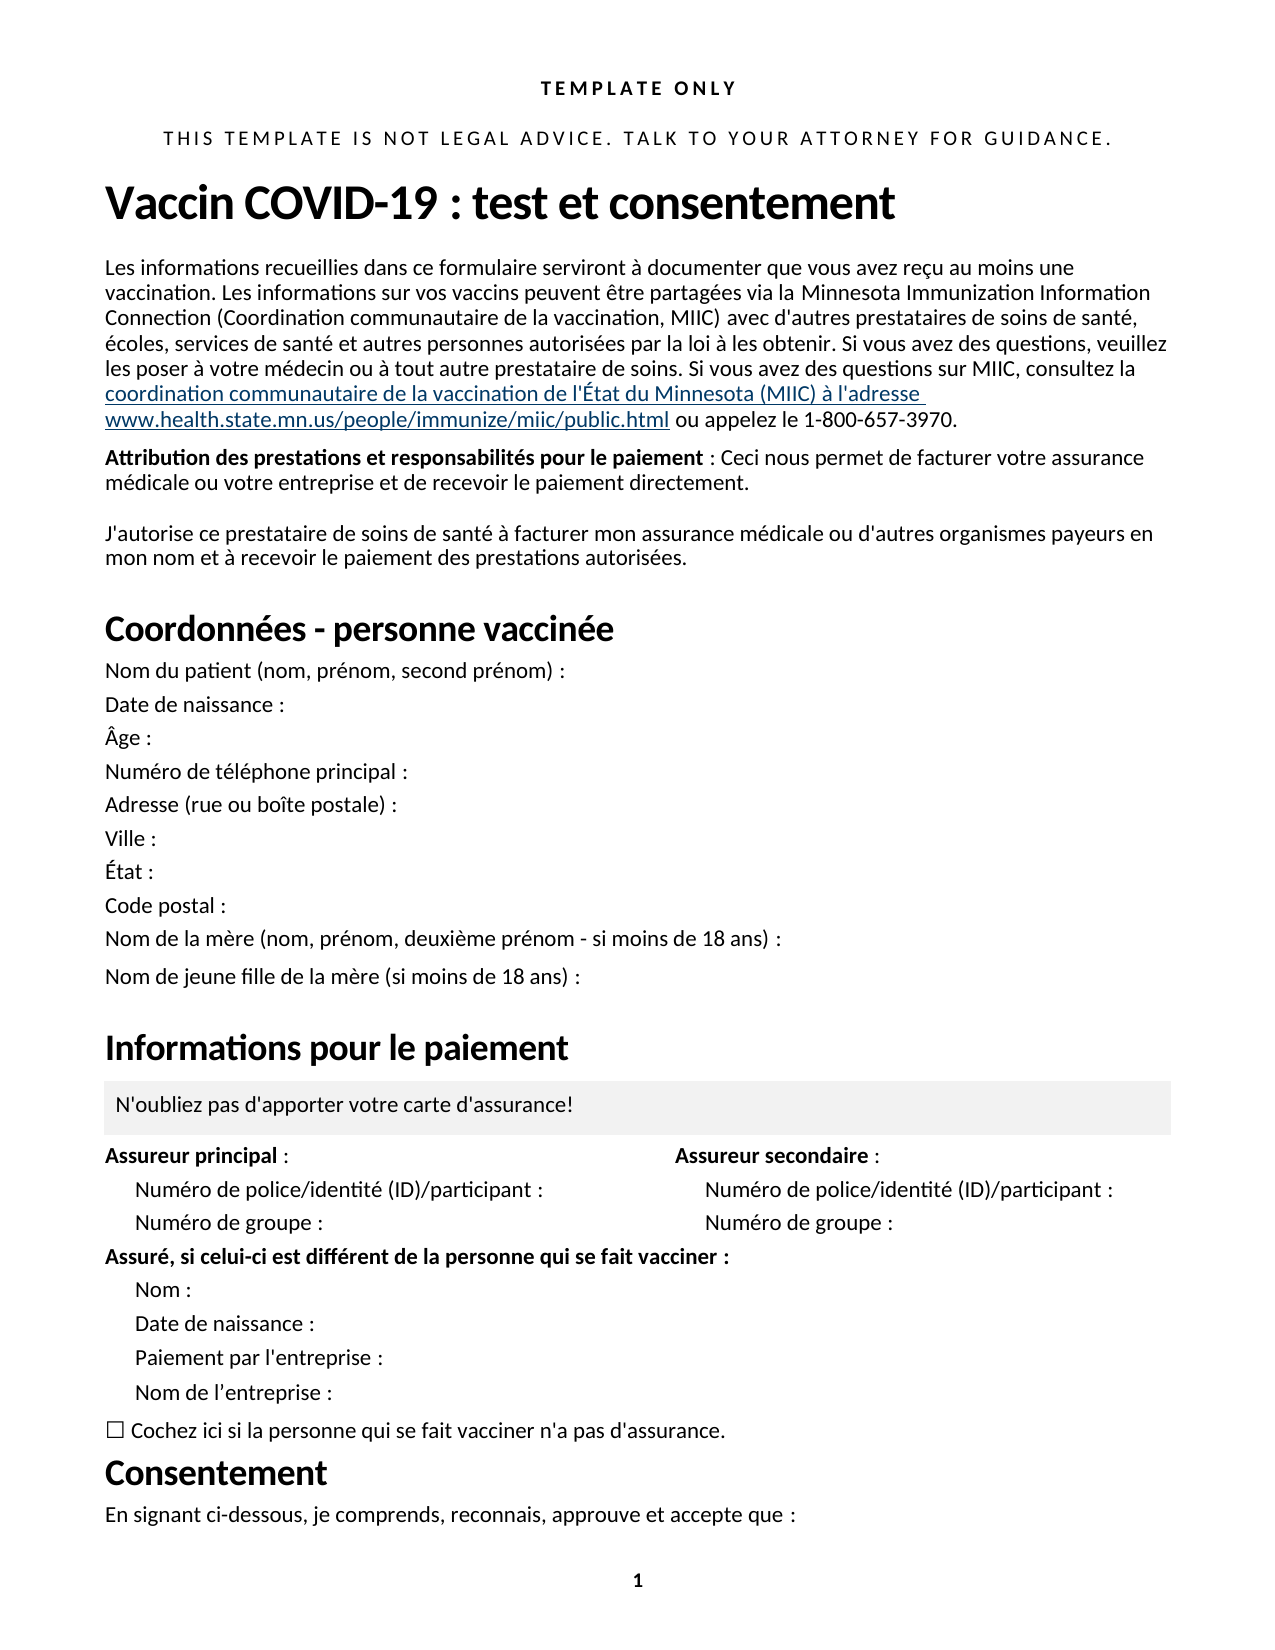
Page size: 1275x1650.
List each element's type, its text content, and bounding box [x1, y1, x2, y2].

text Paiement par l'entreprise : [135, 1345, 1170, 1370]
text TEMPLATE ONLY [105, 75, 1170, 100]
text J'autorise ce prestataire de soins de santé à facturer mon assurance médicale ou d'autres organismes payeurs en mon nom et à recevoir le paiement des prestations autorisées. [105, 521, 1170, 571]
text Nom de la mère (nom, prénom, deuxième prénom - si moins de 18 ans) : [105, 927, 1170, 952]
text Numéro de groupe : [135, 1211, 600, 1236]
text Assuré, si celui-ci est différent de la personne qui se fait vacciner : [105, 1244, 1170, 1269]
subtitle Coordonnées - personne vaccinée [105, 609, 1170, 650]
text Nom de jeune fille de la mère (si moins de 18 ans) : [105, 964, 1170, 990]
text Date de naissance : [135, 1311, 1170, 1337]
text Code postal : [105, 893, 1170, 918]
text Date de naissance : [105, 692, 1170, 717]
subtitle Informations pour le paiement [105, 1027, 1170, 1068]
text Les informations recueillies dans ce formulaire serviront à documenter que vous avez reçu au moins une vaccination. Les informations sur vos vaccins peuvent être partagées via la Minnesota Immunization Information Connection (Coordination communautaire de la vaccination, MIIC) avec d'autres prestataires de soins de santé, écoles, services de santé et autres personnes autorisées par la loi à les obtenir. Si vous avez des questions, veuillez les poser à votre médecin ou à tout autre prestataire de soins. Si vous avez des questions sur MIIC, consultez la coordination communautaire de la vaccination de l'État du Minnesota (MIIC) à l'adresse www.health.state.mn.us/people/immunize/miic/public.html ou appelez le 1-800-657-3970. [105, 256, 1170, 433]
text Numéro de téléphone principal : [105, 759, 1170, 784]
text Ville : [105, 826, 1170, 851]
text État : [105, 860, 1170, 885]
text En signant ci-dessous, je comprends, reconnais, approuve et accepte que : [105, 1502, 1170, 1527]
text Nom : [135, 1278, 1170, 1303]
text Cochez ici si la personne qui se fait vacciner n'a pas d'assurance. [105, 1416, 1170, 1444]
text Âge : [105, 726, 1170, 751]
text Adresse (rue ou boîte postale) : [105, 793, 1170, 818]
text Nom de l’entreprise : [135, 1381, 1170, 1406]
text Assureur secondaire : [675, 1144, 1170, 1169]
text Numéro de police/identité (ID)/participant : [705, 1177, 1170, 1202]
subtitle Consentement [105, 1453, 1170, 1494]
text Numéro de groupe : [705, 1211, 1170, 1236]
subtitle Vaccin COVID-19 : test et consentement [105, 176, 1170, 231]
text Attribution des prestations et responsabilités pour le paiement : Ceci nous permet de facturer votre assurance médicale ou votre entreprise et de recevoir le paiement directement. [105, 445, 1170, 496]
text N'oubliez pas d'apporter votre carte d'assurance! [105, 1082, 1170, 1134]
text Numéro de police/identité (ID)/participant : [135, 1177, 600, 1202]
text Assureur principal : [105, 1144, 600, 1169]
text This template is not legal advice. Talk to your attorney for guidance. [105, 125, 1170, 151]
text Nom du patient (nom, prénom, second prénom) : [105, 658, 1170, 684]
